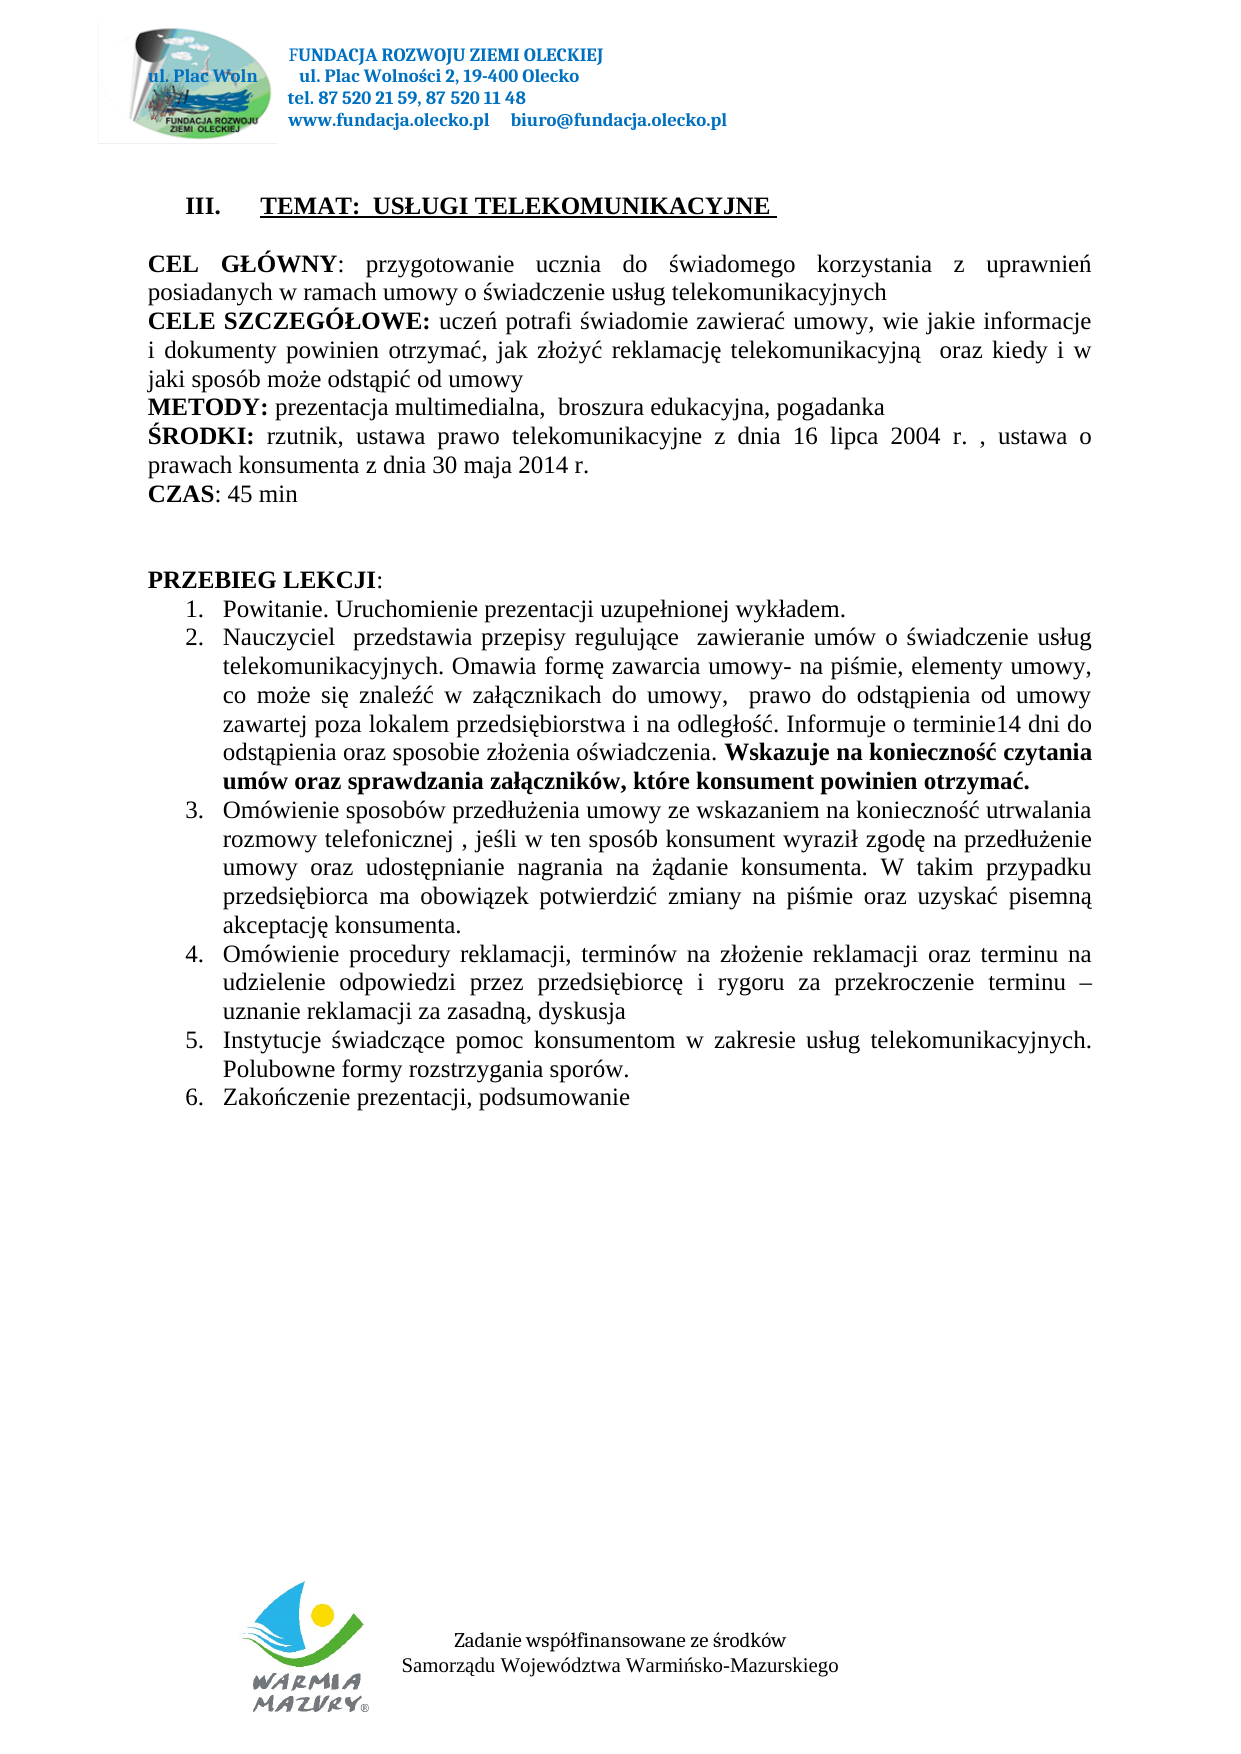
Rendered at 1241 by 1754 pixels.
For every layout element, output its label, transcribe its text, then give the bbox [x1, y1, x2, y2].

text METODY: prezentacja multimedialna, broszura edukacyjna, pogadanka [148, 392, 1093, 421]
list Nauczyciel przedstawia przepisy regulujące zawieranie umów o świadczenie usług telekomunikacyjnych. Omawia formę zawarcia umowy- na piśmie, elementy umowy, co może się znaleźć w załącznikach do umowy, prawo do odstąpienia od umowy zawartej poza lokalem przedsiębiorstwa i na odległość. Informuje o terminie14 dni do odstąpienia oraz sposobie złożenia oświadczenia. Wskazuje na konieczność czytania umów oraz sprawdzania załączników, które konsument powinien otrzymać. [185, 622, 1093, 795]
picture [239, 1581, 369, 1712]
list Omówienie procedury reklamacji, terminów na złożenie reklamacji oraz terminu na udzielenie odpowiedzi przez przedsiębiorcę i rygoru za przekroczenie terminu – uznanie reklamacji za zasadną, dyskusja [185, 939, 1093, 1025]
list Instytucje świadczące pomoc konsumentom w zakresie usług telekomunikacyjnych. Polubowne formy rozstrzygania sporów. [185, 1025, 1093, 1082]
text ŚRODKI: rzutnik, ustawa prawo telekomunikacyjne z dnia 16 lipca 2004 r. , ustawa o prawach konsumenta z dnia 30 maja 2014 r. [148, 421, 1093, 479]
text CZAS: 45 min [148, 479, 1093, 507]
text CEL GŁÓWNY: przygotowanie ucznia do świadomego korzystania z uprawnień posiadanych w ramach umowy o świadczenie usług telekomunikacyjnych [148, 249, 1093, 306]
list Omówienie sposobów przedłużenia umowy ze wskazaniem na konieczność utrwalania rozmowy telefonicznej , jeśli w ten sposób konsument wyraził zgodę na przedłużenie umowy oraz udostępnianie nagrania na żądanie konsumenta. W takim przypadku przedsiębiorca ma obowiązek potwierdzić zmiany na piśmie oraz uzyskać pisemną akceptację konsumenta. [185, 795, 1093, 939]
text CELE SZCZEGÓŁOWE: uczeń potrafi świadomie zawierać umowy, wie jakie informacje i dokumenty powinien otrzymać, jak złożyć reklamację telekomunikacyjną oraz kiedy i w jaki sposób może odstąpić od umowy [148, 306, 1093, 392]
list Powitanie. Uruchomienie prezentacji uzupełnionej wykładem. [185, 594, 1093, 622]
picture [97, 22, 278, 145]
list Zakończenie prezentacji, podsumowanie [185, 1082, 1093, 1111]
text PRZEBIEG LEKCJI: [148, 565, 1093, 594]
list TEMAT: USŁUGI TELEKOMUNIKACYJNE [185, 191, 1093, 220]
